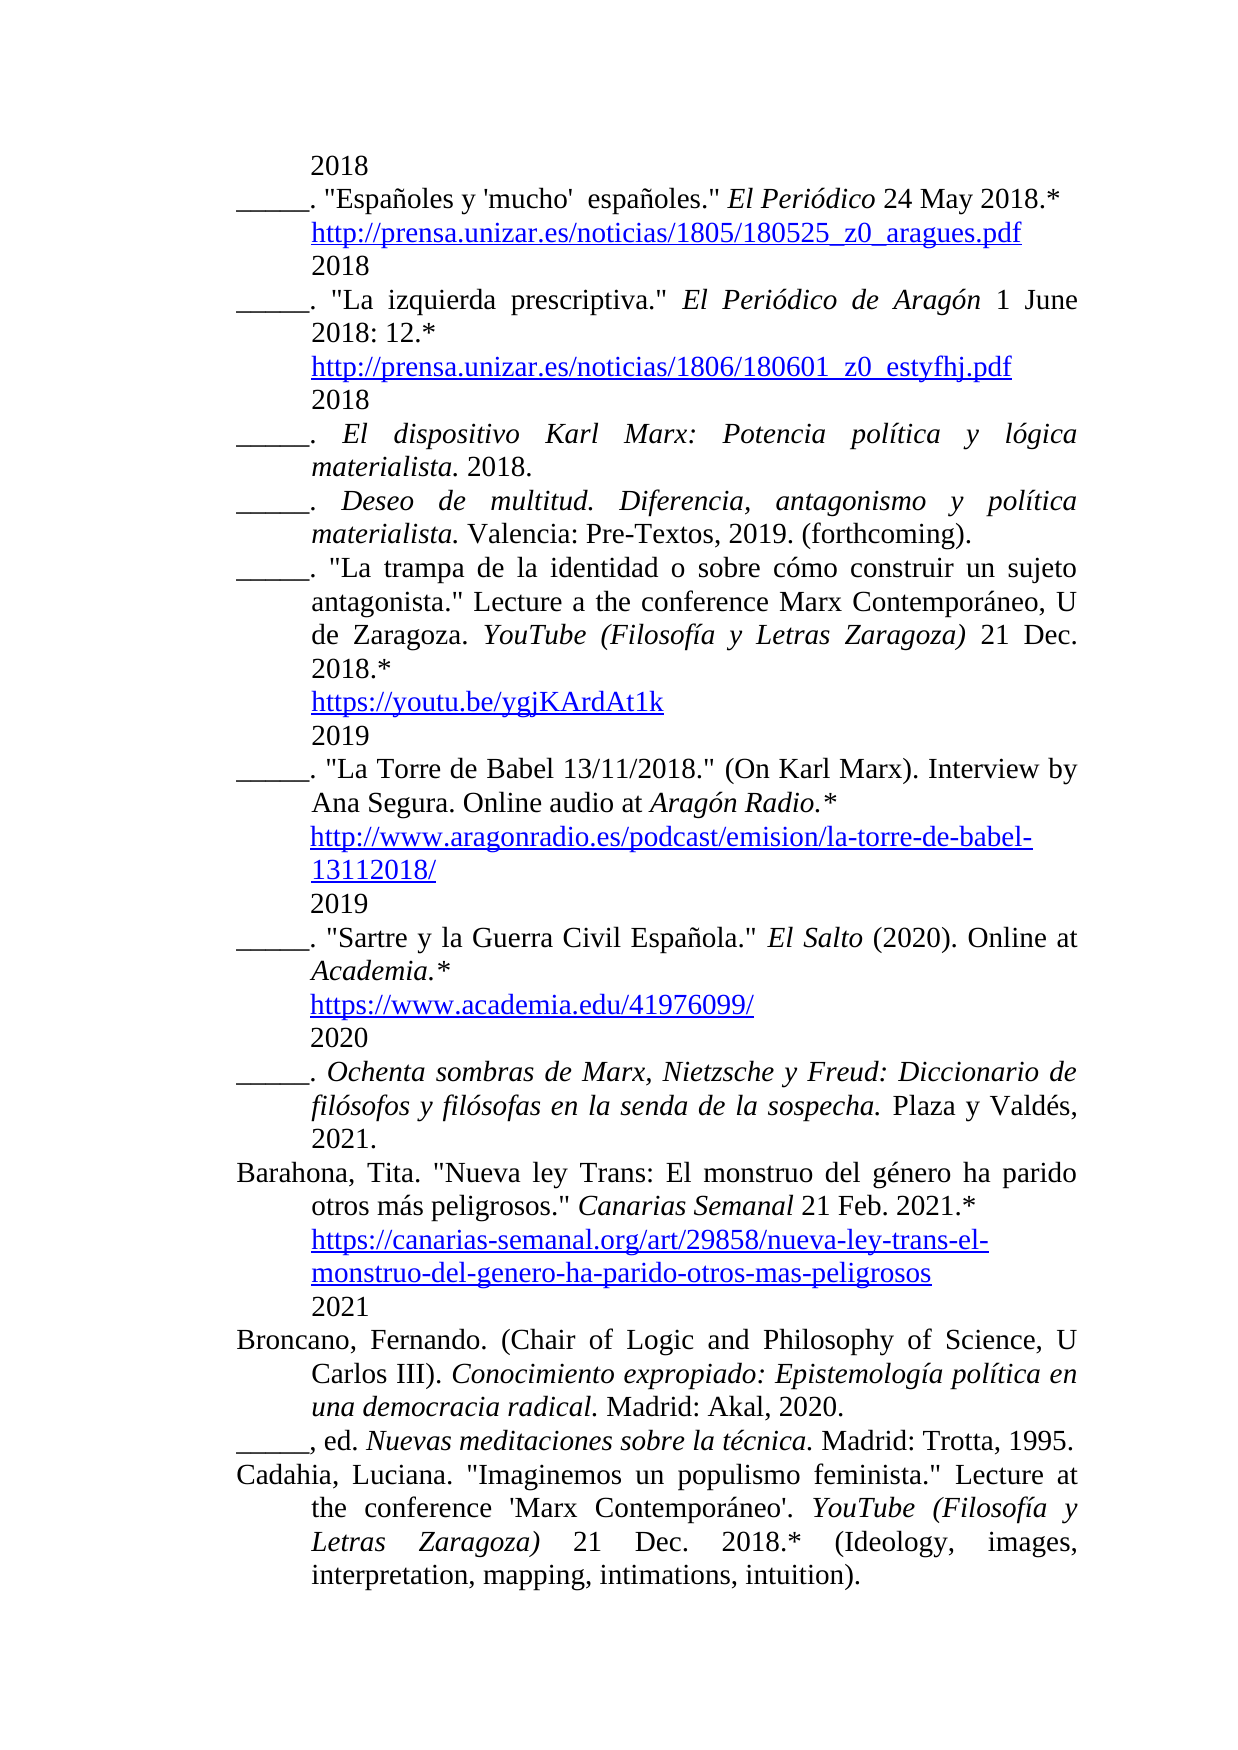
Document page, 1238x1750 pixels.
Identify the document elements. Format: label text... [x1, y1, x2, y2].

text https://www.academia.edu/41976099/ [236, 987, 1078, 1021]
text _____. "La izquierda prescriptiva." El Periódico de Aragón 1 June 2018: 12.* [236, 282, 1078, 349]
text 2020 [236, 1021, 1078, 1054]
text Cadahia, Luciana. "Imaginemos un populismo feminista." Lecture at the conference 'Marx Contemporáneo'. YouTube (Filosofía y Letras Zaragoza) 21 Dec. 2018.* (Ideology, images, interpretation, mapping, intimations, intuition). [236, 1457, 1078, 1591]
text 2018 [236, 148, 1078, 181]
text Broncano, Fernando. (Chair of Logic and Philosophy of Science, U Carlos III). Conocimiento expropiado: Epistemología política en una democracia radical. Madrid: Akal, 2020. [236, 1322, 1078, 1423]
text _____. "La Torre de Babel 13/11/2018." (On Karl Marx). Interview by Ana Segura. Online audio at Aragón Radio.* [236, 752, 1078, 819]
text Barahona, Tita. "Nueva ley Trans: El monstruo del género ha parido otros más peligrosos." Canarias Semanal 21 Feb. 2021.* [236, 1155, 1078, 1222]
text http://www.aragonradio.es/podcast/emision/la-torre-de-babel-13112018/ [236, 819, 1078, 886]
text https://youtu.be/ygjKArdAt1k [236, 684, 1078, 718]
text 2018 [236, 248, 1078, 282]
text _____. "Sartre y la Guerra Civil Española." El Salto (2020). Online at Academia.* [236, 920, 1078, 987]
text _____. Ochenta sombras de Marx, Nietzsche y Freud: Diccionario de filósofos y filósofas en la senda de la sospecha. Plaza y Valdés, 2021. [236, 1054, 1078, 1155]
text 2021 [236, 1289, 1078, 1322]
text _____. "Españoles y 'mucho' españoles." El Periódico 24 May 2018.* [236, 181, 1078, 215]
text _____. Deseo de multitud. Diferencia, antagonismo y política materialista. Valencia: Pre-Textos, 2019. (forthcoming). [236, 483, 1078, 550]
text _____. El dispositivo Karl Marx: Potencia política y lógica materialista. 2018. [236, 416, 1078, 483]
text 2019 [236, 718, 1078, 751]
text _____. "La trampa de la identidad o sobre cómo construir un sujeto antagonista." Lecture a the conference Marx Contemporáneo, U de Zaragoza. YouTube (Filosofía y Letras Zaragoza) 21 Dec. 2018.* [236, 550, 1078, 684]
text 2019 [236, 886, 1078, 920]
text https://canarias-semanal.org/art/29858/nueva-ley-trans-el-monstruo-del-genero-ha-parido-otros-mas-peligrosos [236, 1222, 1078, 1289]
text _____, ed. Nuevas meditaciones sobre la técnica. Madrid: Trotta, 1995. [236, 1423, 1078, 1457]
text http://prensa.unizar.es/noticias/1806/180601_z0_estyfhj.pdf [236, 349, 1078, 382]
text 2018 [236, 382, 1078, 416]
text http://prensa.unizar.es/noticias/1805/180525_z0_aragues.pdf [236, 215, 1078, 248]
